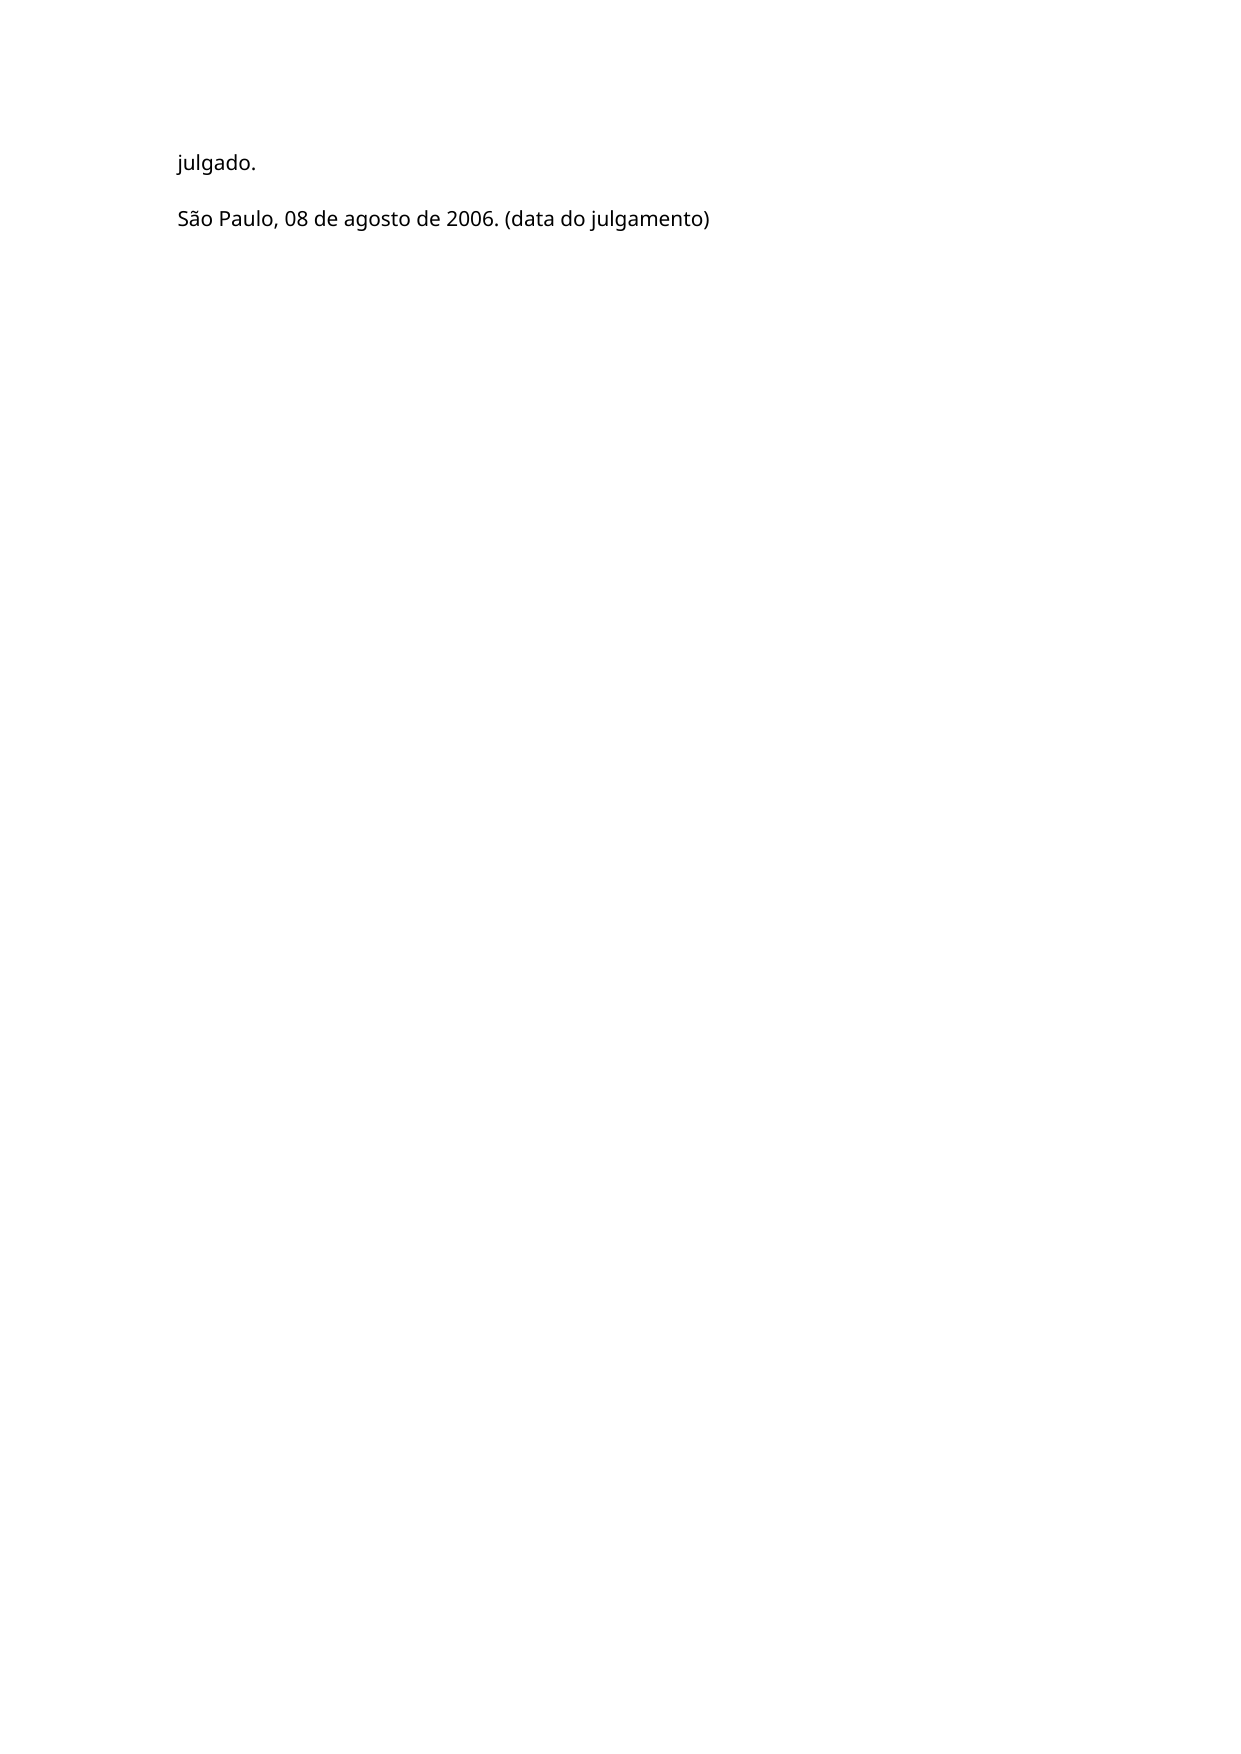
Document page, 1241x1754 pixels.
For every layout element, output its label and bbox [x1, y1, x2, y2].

text [177, 148, 1063, 262]
